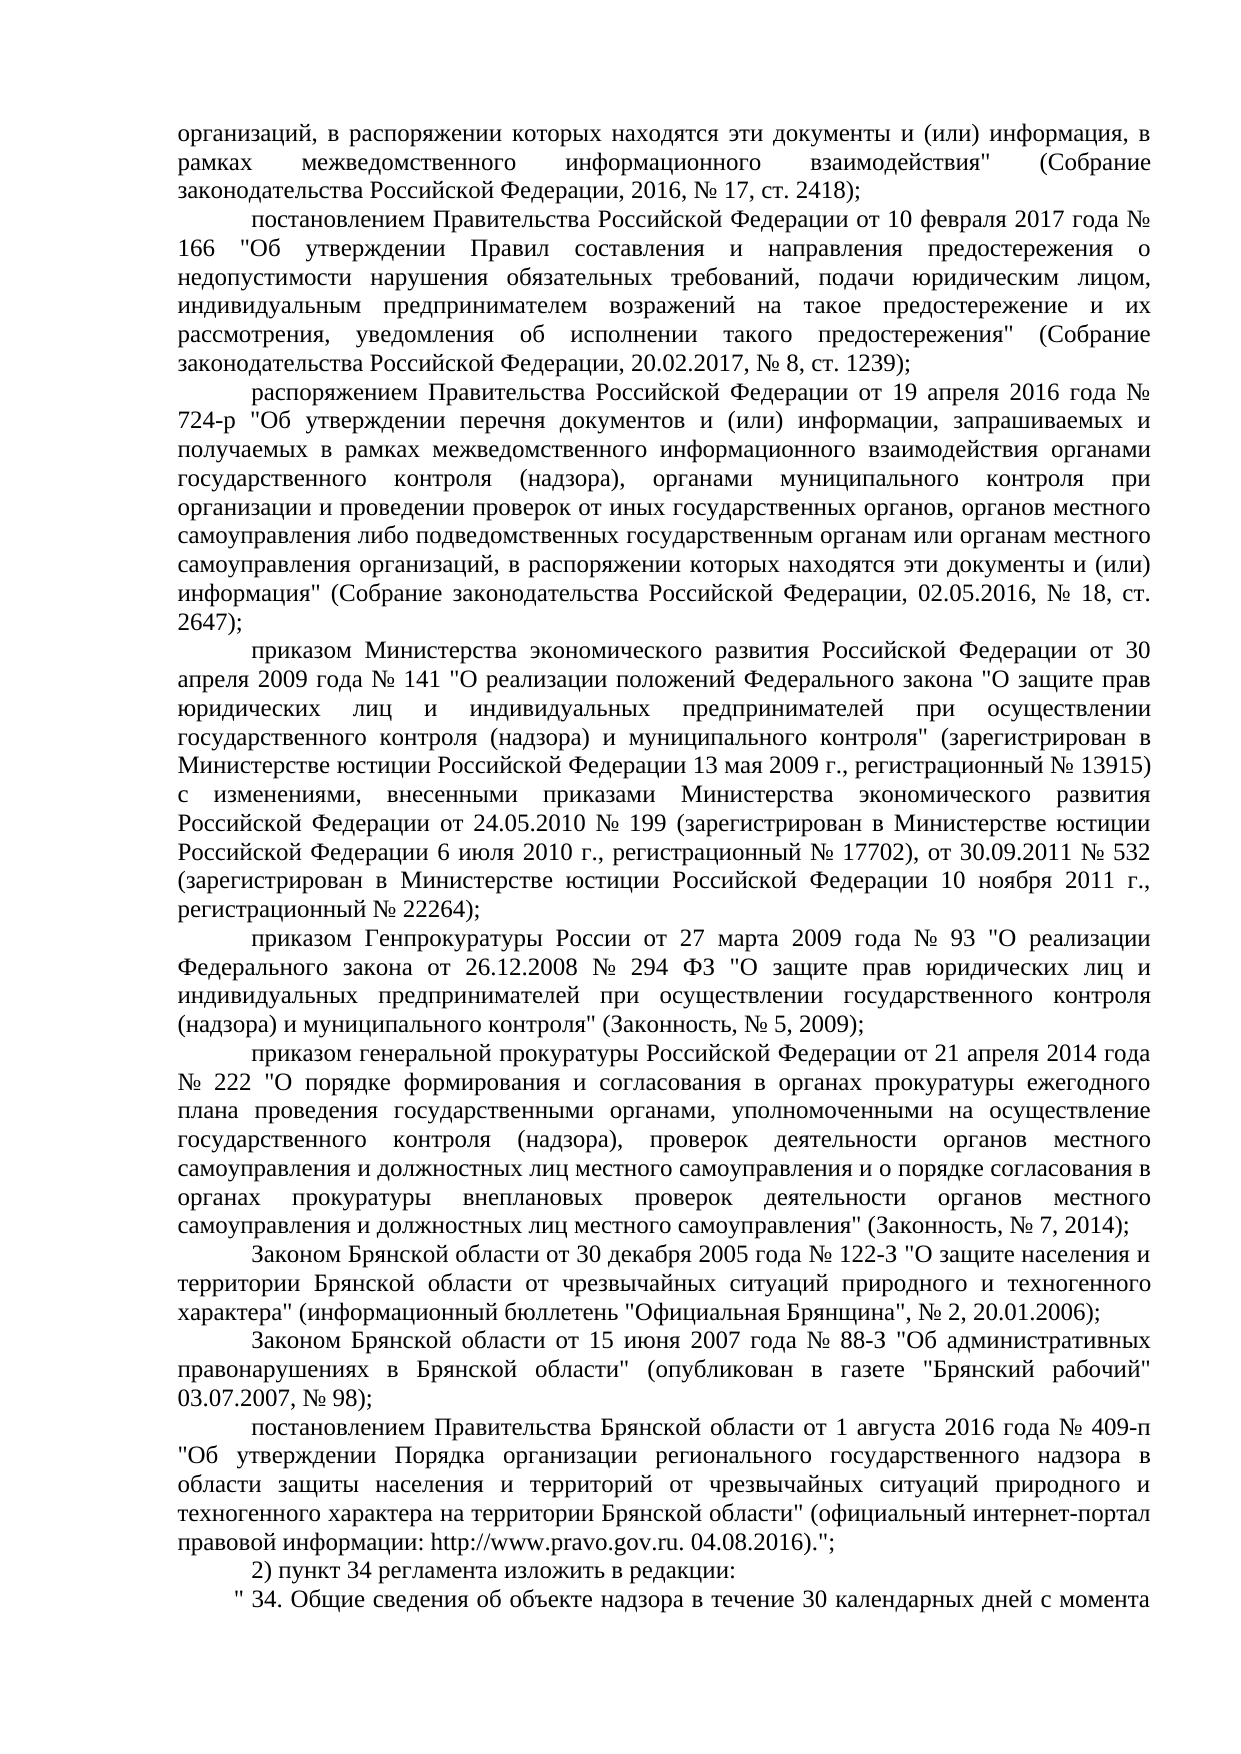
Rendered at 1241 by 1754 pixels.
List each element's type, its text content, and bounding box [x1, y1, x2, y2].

text 2) пункт 34 регламента изложить в редакции: [177, 1556, 1152, 1584]
text Законом Брянской области от 15 июня 2007 года № 88-З "Об административных правонарушениях в Брянской области" (опубликован в газете "Брянский рабочий" 03.07.2007, № 98); [177, 1326, 1152, 1412]
text постановлением Правительства Брянской области от 1 августа 2016 года № 409-п "Об утверждении Порядка организации регионального государственного надзора в области защиты населения и территорий от чрезвычайных ситуаций природного и техногенного характера на территории Брянской области" (официальный интернет-портал правовой информации: http://www.pravo.gov.ru. 04.08.2016)."; [177, 1412, 1152, 1556]
text приказом генеральной прокуратуры Российской Федерации от 21 апреля 2014 года № 222 "О порядке формирования и согласования в органах прокуратуры ежегодного плана проведения государственными органами, уполномоченными на осуществление государственного контроля (надзора), проверок деятельности органов местного самоуправления и должностных лиц местного самоуправления и о порядке согласования в органах прокуратуры внеплановых проверок деятельности органов местного самоуправления и должностных лиц местного самоуправления" (Законность, № 7, 2014); [177, 1038, 1152, 1239]
text Законом Брянской области от 30 декабря 2005 года № 122-З "О защите населения и территории Брянской области от чрезвычайных ситуаций природного и техногенного характера" (информационный бюллетень "Официальная Брянщина", № 2, 20.01.2006); [177, 1239, 1152, 1326]
text приказом Министерства экономического развития Российской Федерации от 30 апреля 2009 года № 141 "О реализации положений Федерального закона "О защите прав юридических лиц и индивидуальных предпринимателей при осуществлении государственного контроля (надзора) и муниципального контроля" (зарегистрирован в Министерстве юстиции Российской Федерации 13 мая 2009 г., регистрационный № 13915) с изменениями, внесенными приказами Министерства экономического развития Российской Федерации от 24.05.2010 № 199 (зарегистрирован в Министерстве юстиции Российской Федерации 6 июля 2010 г., регистрационный № 17702), от 30.09.2011 № 532 (зарегистрирован в Министерстве юстиции Российской Федерации 10 ноября 2011 г., регистрационный № 22264); [177, 636, 1152, 923]
text постановлением Правительства Российской Федерации от 10 февраля 2017 года № 166 "Об утверждении Правил составления и направления предостережения о недопустимости нарушения обязательных требований, подачи юридическим лицом, индивидуальным предпринимателем возражений на такое предостережение и их рассмотрения, уведомления об исполнении такого предостережения" (Собрание законодательства Российской Федерации, 20.02.2017, № 8, ст. 1239); [177, 204, 1152, 377]
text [177, 1584, 1152, 1613]
text распоряжением Правительства Российской Федерации от 19 апреля 2016 года № 724-р "Об утверждении перечня документов и (или) информации, запрашиваемых и получаемых в рамках межведомственного информационного взаимодействия органами государственного контроля (надзора), органами муниципального контроля при организации и проведении проверок от иных государственных органов, органов местного самоуправления либо подведомственных государственным органам или органам местного самоуправления организаций, в распоряжении которых находятся эти документы и (или) информация" (Собрание законодательства Российской Федерации, 02.05.2016, № 18, ст. 2647); [177, 377, 1152, 636]
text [177, 118, 1152, 204]
text приказом Генпрокуратуры России от 27 марта 2009 года № 93 "О реализации Федерального закона от 26.12.2008 № 294 ФЗ "О защите прав юридических лиц и индивидуальных предпринимателей при осуществлении государственного контроля (надзора) и муниципального контроля" (Законность, № 5, 2009); [177, 923, 1152, 1038]
